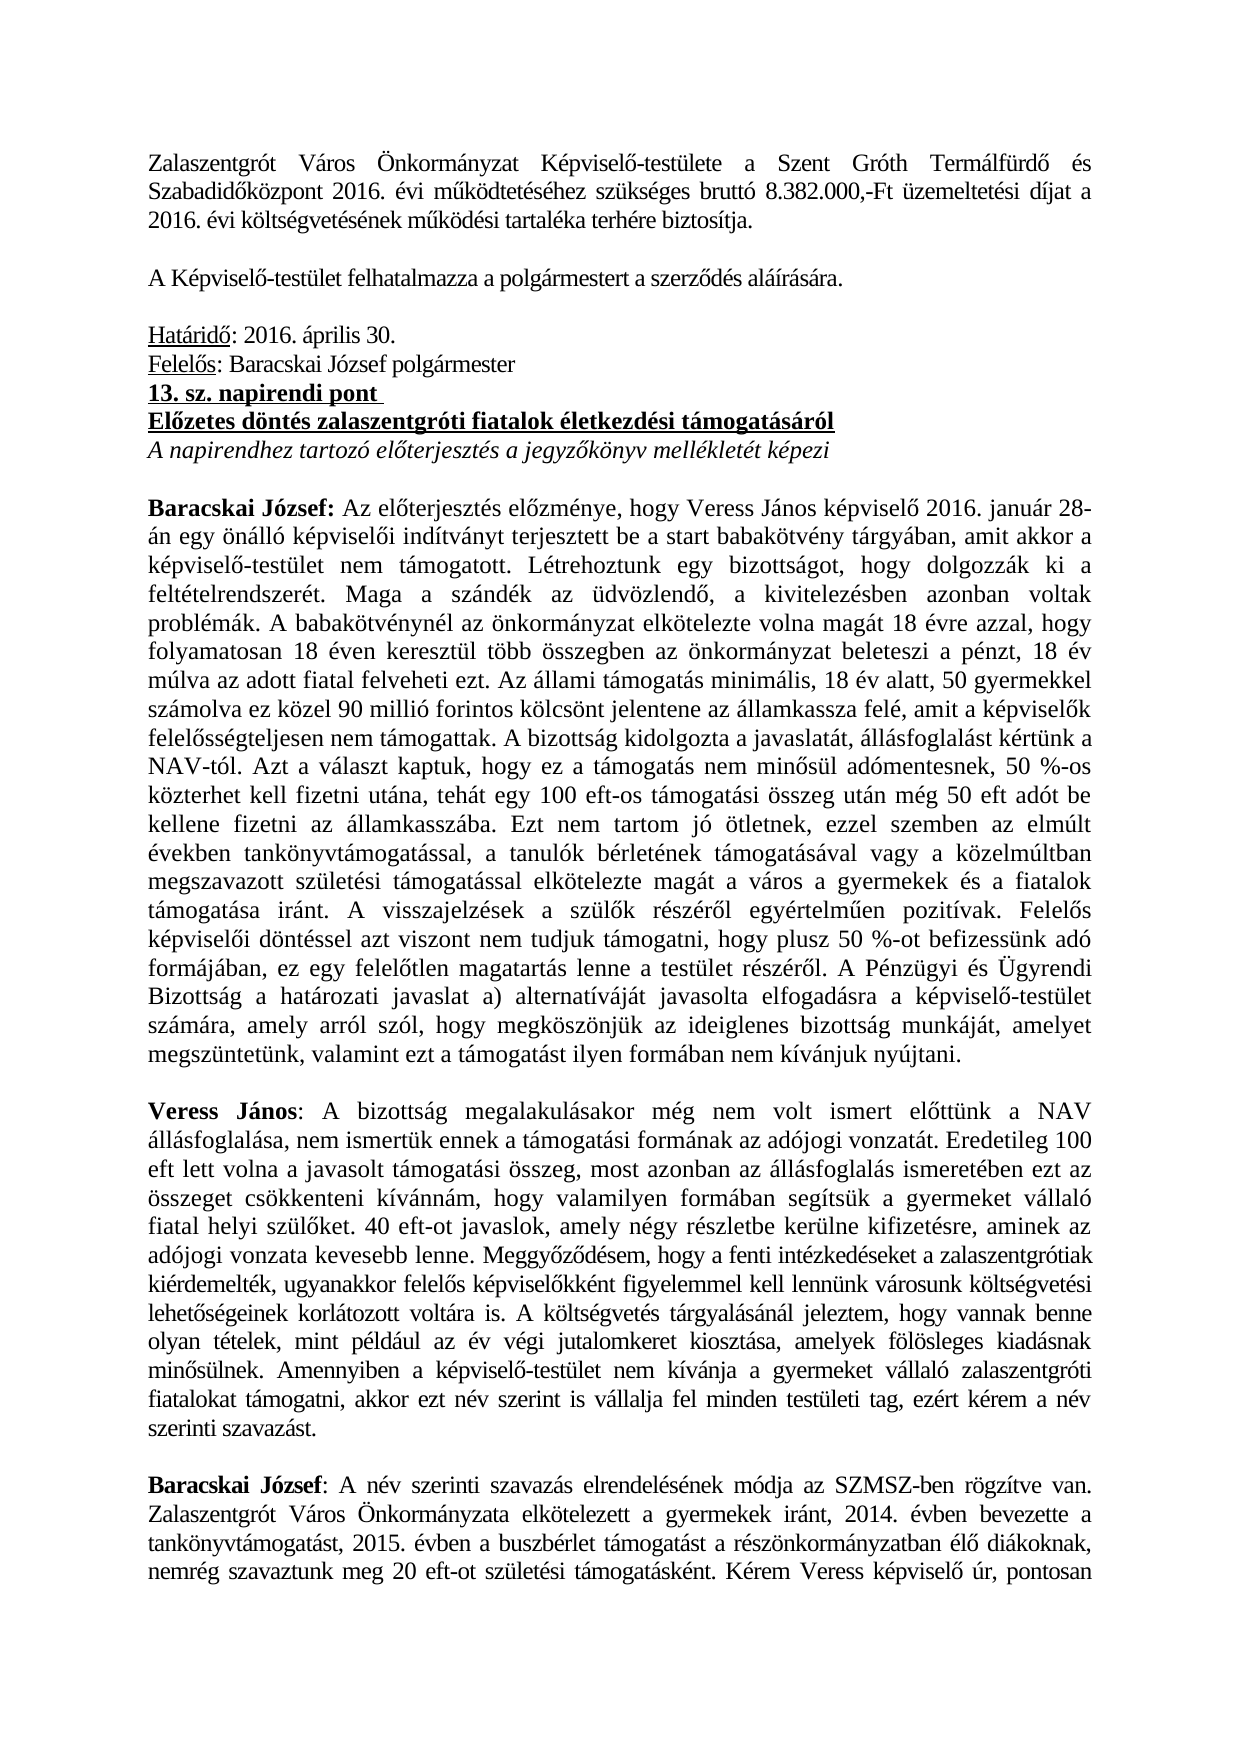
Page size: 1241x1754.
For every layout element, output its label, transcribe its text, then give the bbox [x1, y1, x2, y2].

text Veress János: A bizottság megalakulásakor még nem volt ismert előttünk a NAV állásfoglalása, nem ismertük ennek a támogatási formának az adójogi vonzatát. Eredetileg 100 eft lett volna a javasolt támogatási összeg, most azonban az állásfoglalás ismeretében ezt az összeget csökkenteni kívánnám, hogy valamilyen formában segítsük a gyermeket vállaló fiatal helyi szülőket. 40 eft-ot javaslok, amely négy részletbe kerülne kifizetésre, aminek az adójogi vonzata kevesebb lenne. Meggyőződésem, hogy a fenti intézkedéseket a zalaszentgrótiak kiérdemelték, ugyanakkor felelős képviselőkként figyelemmel kell lennünk városunk költségvetési lehetőségeinek korlátozott voltára is. A költségvetés tárgyalásánál jeleztem, hogy vannak benne olyan tételek, mint például az év végi jutalomkeret kiosztása, amelyek fölösleges kiadásnak minősülnek. Amennyiben a képviselő-testület nem kívánja a gyermeket vállaló zalaszentgróti fiatalokat támogatni, akkor ezt név szerint is vállalja fel minden testületi tag, ezért kérem a név szerinti szavazást. [148, 1096, 1093, 1441]
text A napirendhez tartozó előterjesztés a jegyzőkönyv mellékletét képezi [148, 435, 1093, 464]
text Zalaszentgrót Város Önkormányzat Képviselő-testülete a Szent Gróth Termálfürdő és Szabadidőközpont 2016. évi működtetéséhez szükséges bruttó 8.382.000,-Ft üzemeltetési díjat a 2016. évi költségvetésének működési tartaléka terhére biztosítja. [148, 148, 1093, 234]
text Felelős: Baracskai József polgármester [148, 349, 1093, 378]
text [148, 1470, 1093, 1585]
text Előzetes döntés zalaszentgróti fiatalok életkezdési támogatásáról [148, 406, 1093, 435]
text Baracskai József: Az előterjesztés előzménye, hogy Veress János képviselő 2016. január 28-án egy önálló képviselői indítványt terjesztett be a start babakötvény tárgyában, amit akkor a képviselő-testület nem támogatott. Létrehoztunk egy bizottságot, hogy dolgozzák ki a feltételrendszerét. Maga a szándék az üdvözlendő, a kivitelezésben azonban voltak problémák. A babakötvénynél az önkormányzat elkötelezte volna magát 18 évre azzal, hogy folyamatosan 18 éven keresztül több összegben az önkormányzat beleteszi a pénzt, 18 év múlva az adott fiatal felveheti ezt. Az állami támogatás minimális, 18 év alatt, 50 gyermekkel számolva ez közel 90 millió forintos kölcsönt jelentene az államkassza felé, amit a képviselők felelősségteljesen nem támogattak. A bizottság kidolgozta a javaslatát, állásfoglalást kértünk a NAV-tól. Azt a választ kaptuk, hogy ez a támogatás nem minősül adómentesnek, 50 %-os közterhet kell fizetni utána, tehát egy 100 eft-os támogatási összeg után még 50 eft adót be kellene fizetni az államkasszába. Ezt nem tartom jó ötletnek, ezzel szemben az elmúlt években tankönyvtámogatással, a tanulók bérletének támogatásával vagy a közelmúltban megszavazott születési támogatással elkötelezte magát a város a gyermekek és a fiatalok támogatása iránt. A visszajelzések a szülők részéről egyértelműen pozitívak. Felelős képviselői döntéssel azt viszont nem tudjuk támogatni, hogy plusz 50 %-ot befizessünk adó formájában, ez egy felelőtlen magatartás lenne a testület részéről. A Pénzügyi és Ügyrendi Bizottság a határozati javaslat a) alternatíváját javasolta elfogadásra a képviselő-testület számára, amely arról szól, hogy megköszönjük az ideiglenes bizottság munkáját, amelyet megszüntetünk, valamint ezt a támogatást ilyen formában nem kívánjuk nyújtani. [148, 493, 1093, 1068]
text A Képviselő-testület felhatalmazza a polgármestert a szerződés aláírására. [148, 263, 1093, 291]
text 13. sz. napirendi pont [148, 378, 1093, 406]
text Határidő: 2016. április 30. [148, 320, 1093, 349]
